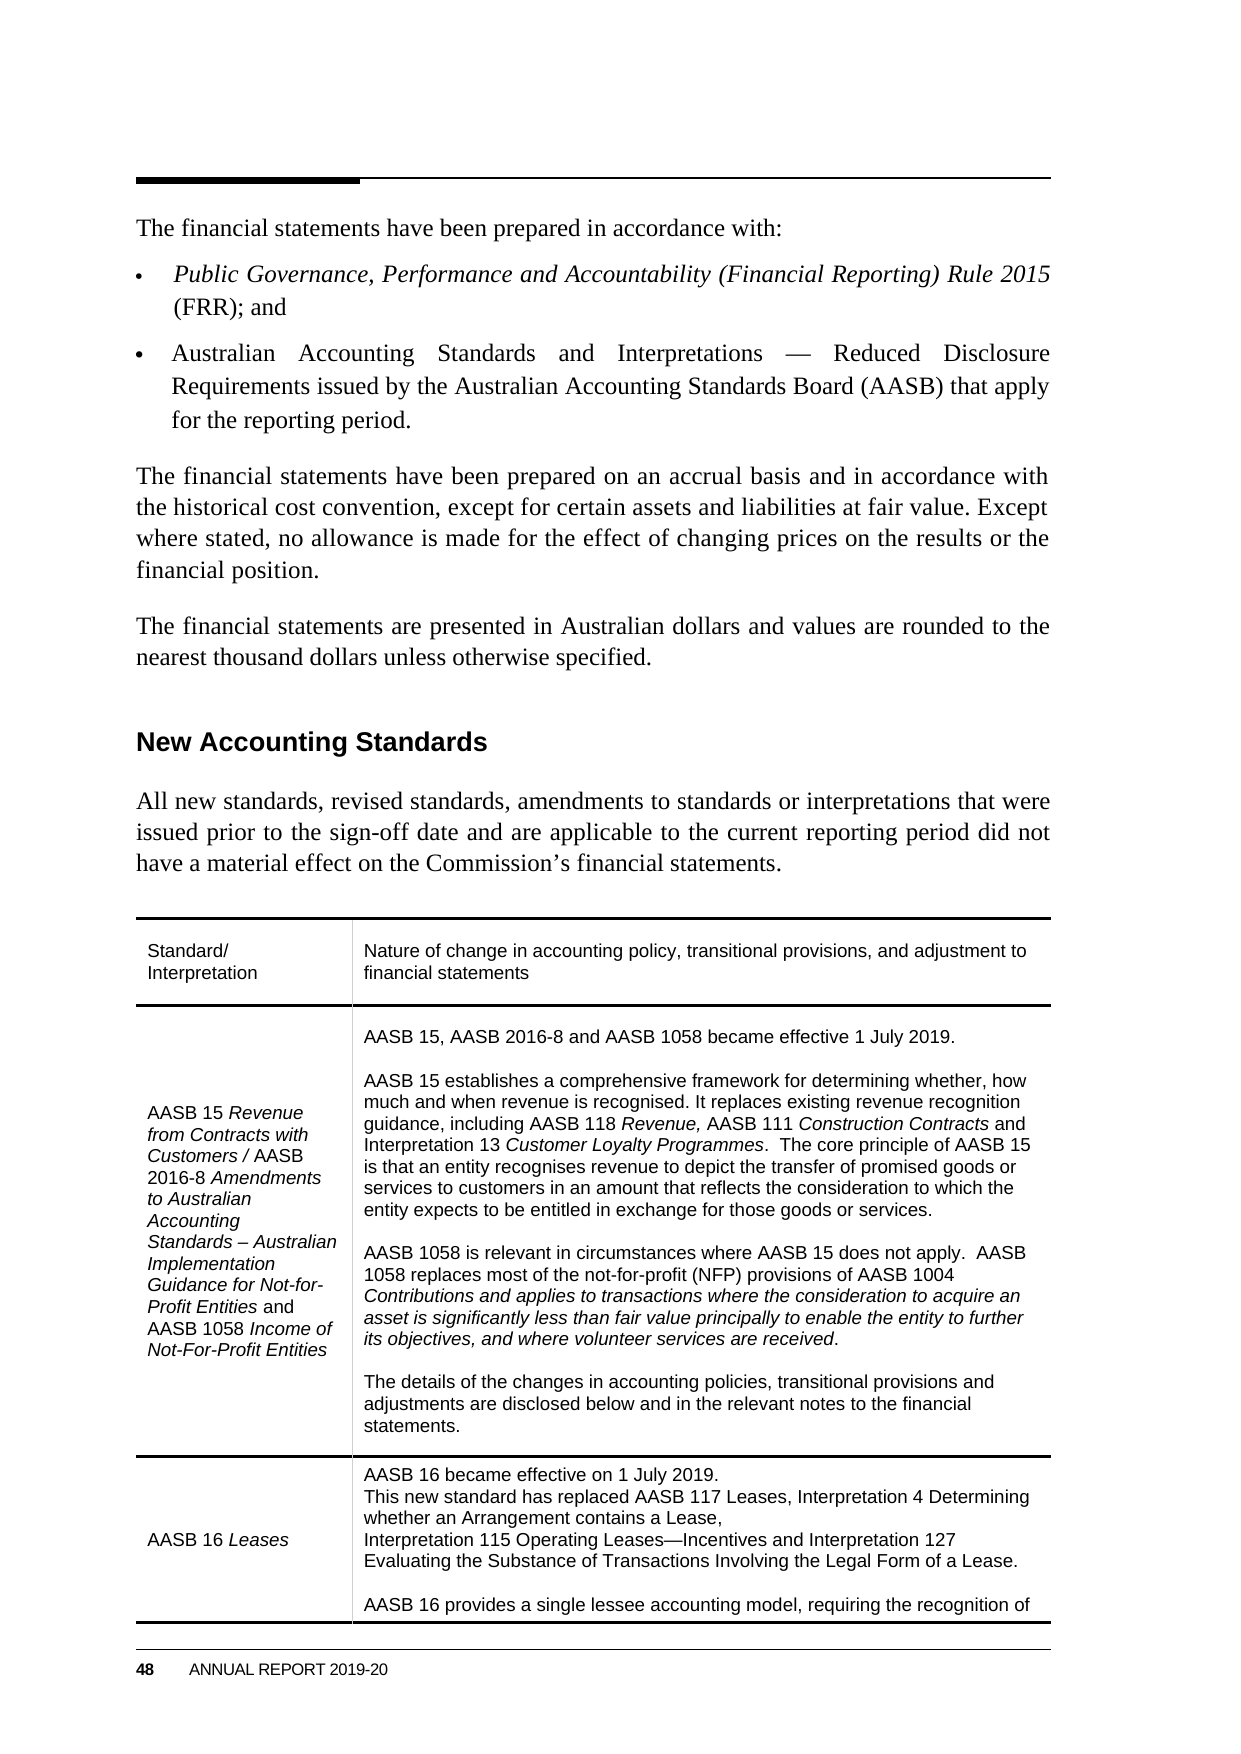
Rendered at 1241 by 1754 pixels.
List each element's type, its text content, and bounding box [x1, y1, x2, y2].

text The financial statements are presented in Australian dollars and values are rounded to the nearest thousand dollars unless otherwise specified. [136, 608, 1051, 671]
table_cell AASB 16 Leases [136, 1458, 352, 1621]
table_cell AASB 15 Revenue from Contracts with Customers / AASB 2016-8 Amendments to Australian Accounting Standards – Australian Implementation Guidance for Not-for-Profit Entities and AASB 1058 Income of Not-For-Profit Entities [136, 1007, 352, 1455]
table_header Nature of change in accounting policy, transitional provisions, and adjustment to financial statements [353, 920, 1051, 1004]
list Public Governance, Performance and Accountability (Financial Reporting) Rule 2015 (FRR); and [136, 254, 1051, 321]
table_cell AASB 16 became effective on 1 July 2019. This new standard has replaced AASB 117 Leases, Interpretation 4 Determining whether an Arrangement contains a Lease, Interpretation 115 Operating Leases—Incentives and Interpretation 127 Evaluating the Substance of Transactions Involving the Legal Form of a Lease. AASB 16 provides a single lessee accounting model, requiring the recognition of assets and liabilities for all leases, together with options to exclude leases where the lease term is 12 months or less, or where the underlying asset is of low value. AASB 16 substantially carries forward the lessor accounting in AASB 117, with the distinction between operating leases and finance leases being retained. The details of the changes in accounting policies, transitional provisions and adjustments are disclosed below and in the relevant notes to the financial statements. [353, 1458, 1051, 1621]
table_header Standard/ Interpretation [136, 920, 352, 1004]
table_cell AASB 15, AASB 2016-8 and AASB 1058 became effective 1 July 2019. AASB 15 establishes a comprehensive framework for determining whether, how much and when revenue is recognised. It replaces existing revenue recognition guidance, including AASB 118 Revenue, AASB 111 Construction Contracts and Interpretation 13 Customer Loyalty Programmes. The core principle of AASB 15 is that an entity recognises revenue to depict the transfer of promised goods or services to customers in an amount that reflects the consideration to which the entity expects to be entitled in exchange for those goods or services. AASB 1058 is relevant in circumstances where AASB 15 does not apply. AASB 1058 replaces most of the not-for-profit (NFP) provisions of AASB 1004 Contributions and applies to transactions where the consideration to acquire an asset is significantly less than fair value principally to enable the entity to further its objectives, and where volunteer services are received. The details of the changes in accounting policies, transitional provisions and adjustments are disclosed below and in the relevant notes to the financial statements. [353, 1007, 1051, 1455]
text All new standards, revised standards, amendments to standards or interpretations that were issued prior to the sign-off date and are applicable to the current reporting period did not have a material effect on the Commission’s financial statements. [136, 783, 1051, 877]
text The financial statements have been prepared in accordance with: [136, 211, 1051, 242]
list Australian Accounting Standards and Interpretations — Reduced Disclosure Requirements issued by the Australian Accounting Standards Board (AASB) that apply for the reporting period. [136, 333, 1051, 433]
subtitle New Accounting Standards [136, 725, 1051, 758]
text The financial statements have been prepared on an accrual basis and in accordance with the historical cost convention, except for certain assets and liabilities at fair value. Except where stated, no allowance is made for the effect of changing prices on the results or the financial position. [136, 458, 1051, 583]
